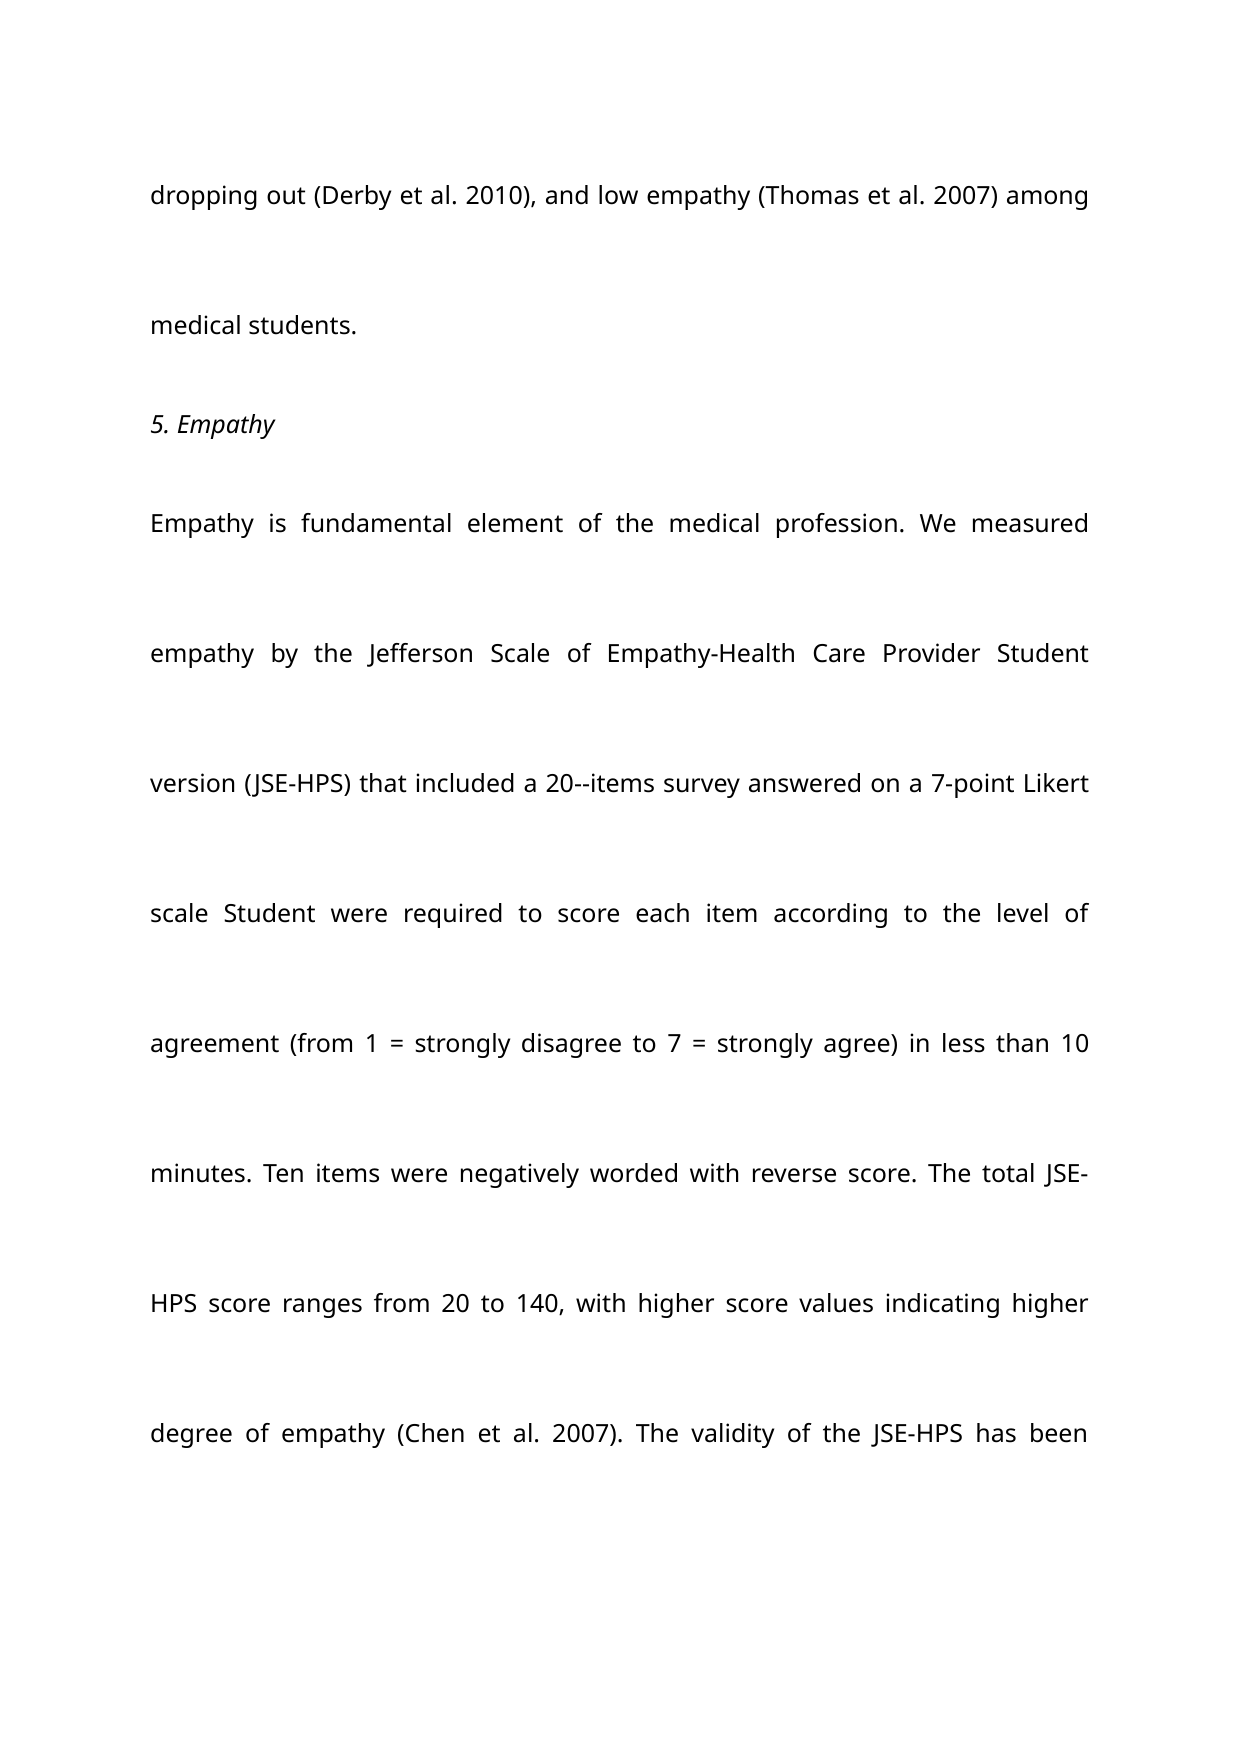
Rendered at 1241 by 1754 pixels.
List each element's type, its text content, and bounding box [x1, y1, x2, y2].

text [150, 162, 1090, 357]
text 5. Empathy [150, 391, 1090, 456]
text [150, 490, 1090, 1465]
